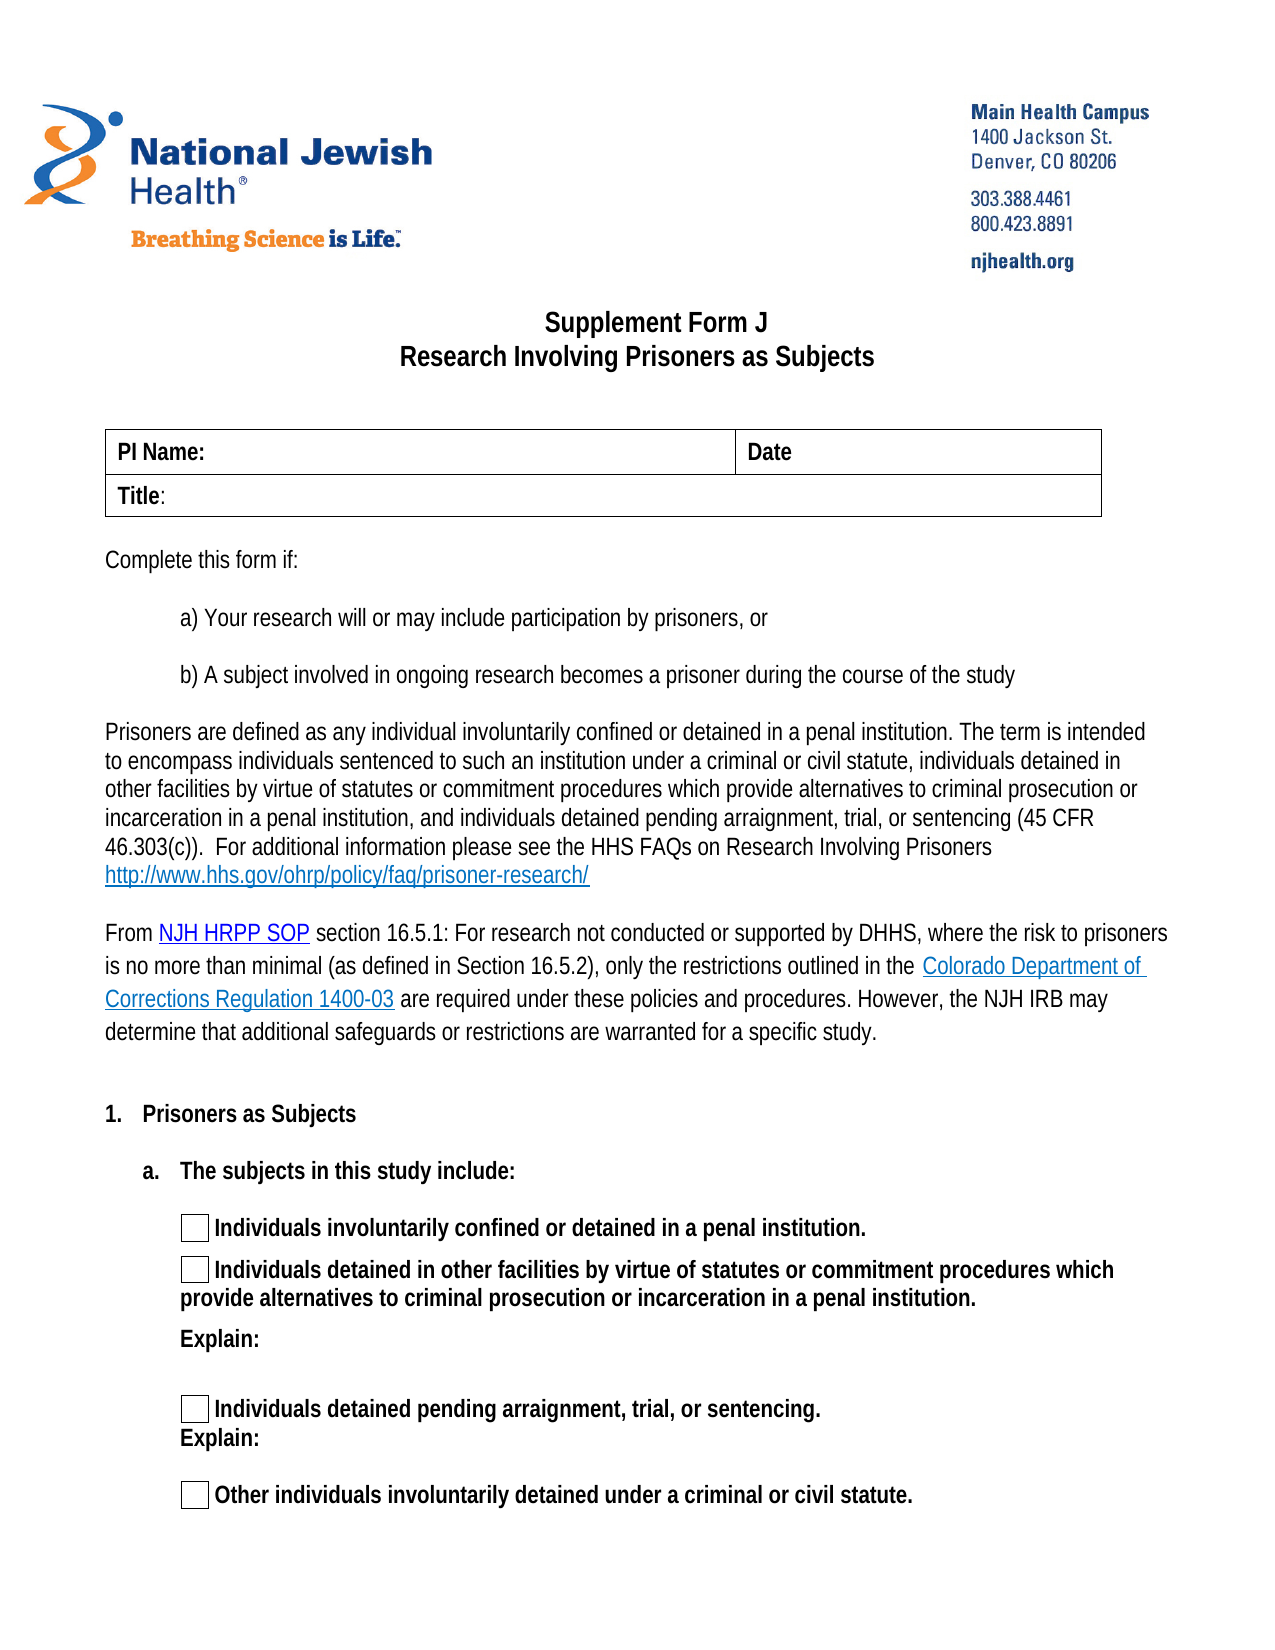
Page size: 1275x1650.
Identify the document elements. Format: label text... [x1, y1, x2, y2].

table_header PI Name: [106, 430, 735, 474]
picture [0, 30, 1223, 281]
text Complete this form if: [105, 545, 1170, 574]
table_header Date [736, 430, 1101, 474]
text Explain: [105, 1423, 1170, 1451]
list Prisoners as Subjects [105, 1099, 1170, 1127]
text a) Your research will or may include participation by prisoners, or [105, 603, 1170, 631]
text Research Involving Prisoners as Subjects [105, 339, 1170, 372]
text Individuals detained pending arraignment, trial, or sentencing. [105, 1394, 1170, 1423]
text Individuals detained in other facilities by virtue of statutes or commitment procedures which provide alternatives to criminal prosecution or incarceration in a penal institution. [180, 1254, 1170, 1312]
text Explain: [180, 1324, 1170, 1353]
list The subjects in this study include: [142, 1156, 1170, 1185]
table_cell Title: [106, 475, 1101, 516]
text Supplement Form J [142, 305, 1170, 339]
text From NJH HRPP SOP section 16.5.1: For research not conducted or supported by DHHS, where the risk to prisoners is no more than minimal (as defined in Section 16.5.2), only the restrictions outlined in the Colorado Department of Corrections Regulation 1400-03 are required under these policies and procedures. However, the NJH IRB may determine that additional safeguards or restrictions are warranted for a specific study. [105, 918, 1170, 1045]
text Individuals involuntarily confined or detained in a penal institution. [142, 1213, 1170, 1242]
text Prisoners are defined as any individual involuntarily confined or detained in a penal institution. The term is intended to encompass individuals sentenced to such an institution under a criminal or civil statute, individuals detained in other facilities by virtue of statutes or commitment procedures which provide alternatives to criminal prosecution or incarceration in a penal institution, and individuals detained pending arraignment, trial, or sentencing (45 CFR 46.303(c)). For additional information please see the HHS FAQs on Research Involving Prisoners http://www.hhs.gov/ohrp/policy/faq/prisoner-research/ [105, 717, 1170, 889]
text Other individuals involuntarily detained under a criminal or civil statute. [142, 1480, 1170, 1509]
text b) A subject involved in ongoing research becomes a prisoner during the course of the study [180, 660, 1170, 688]
